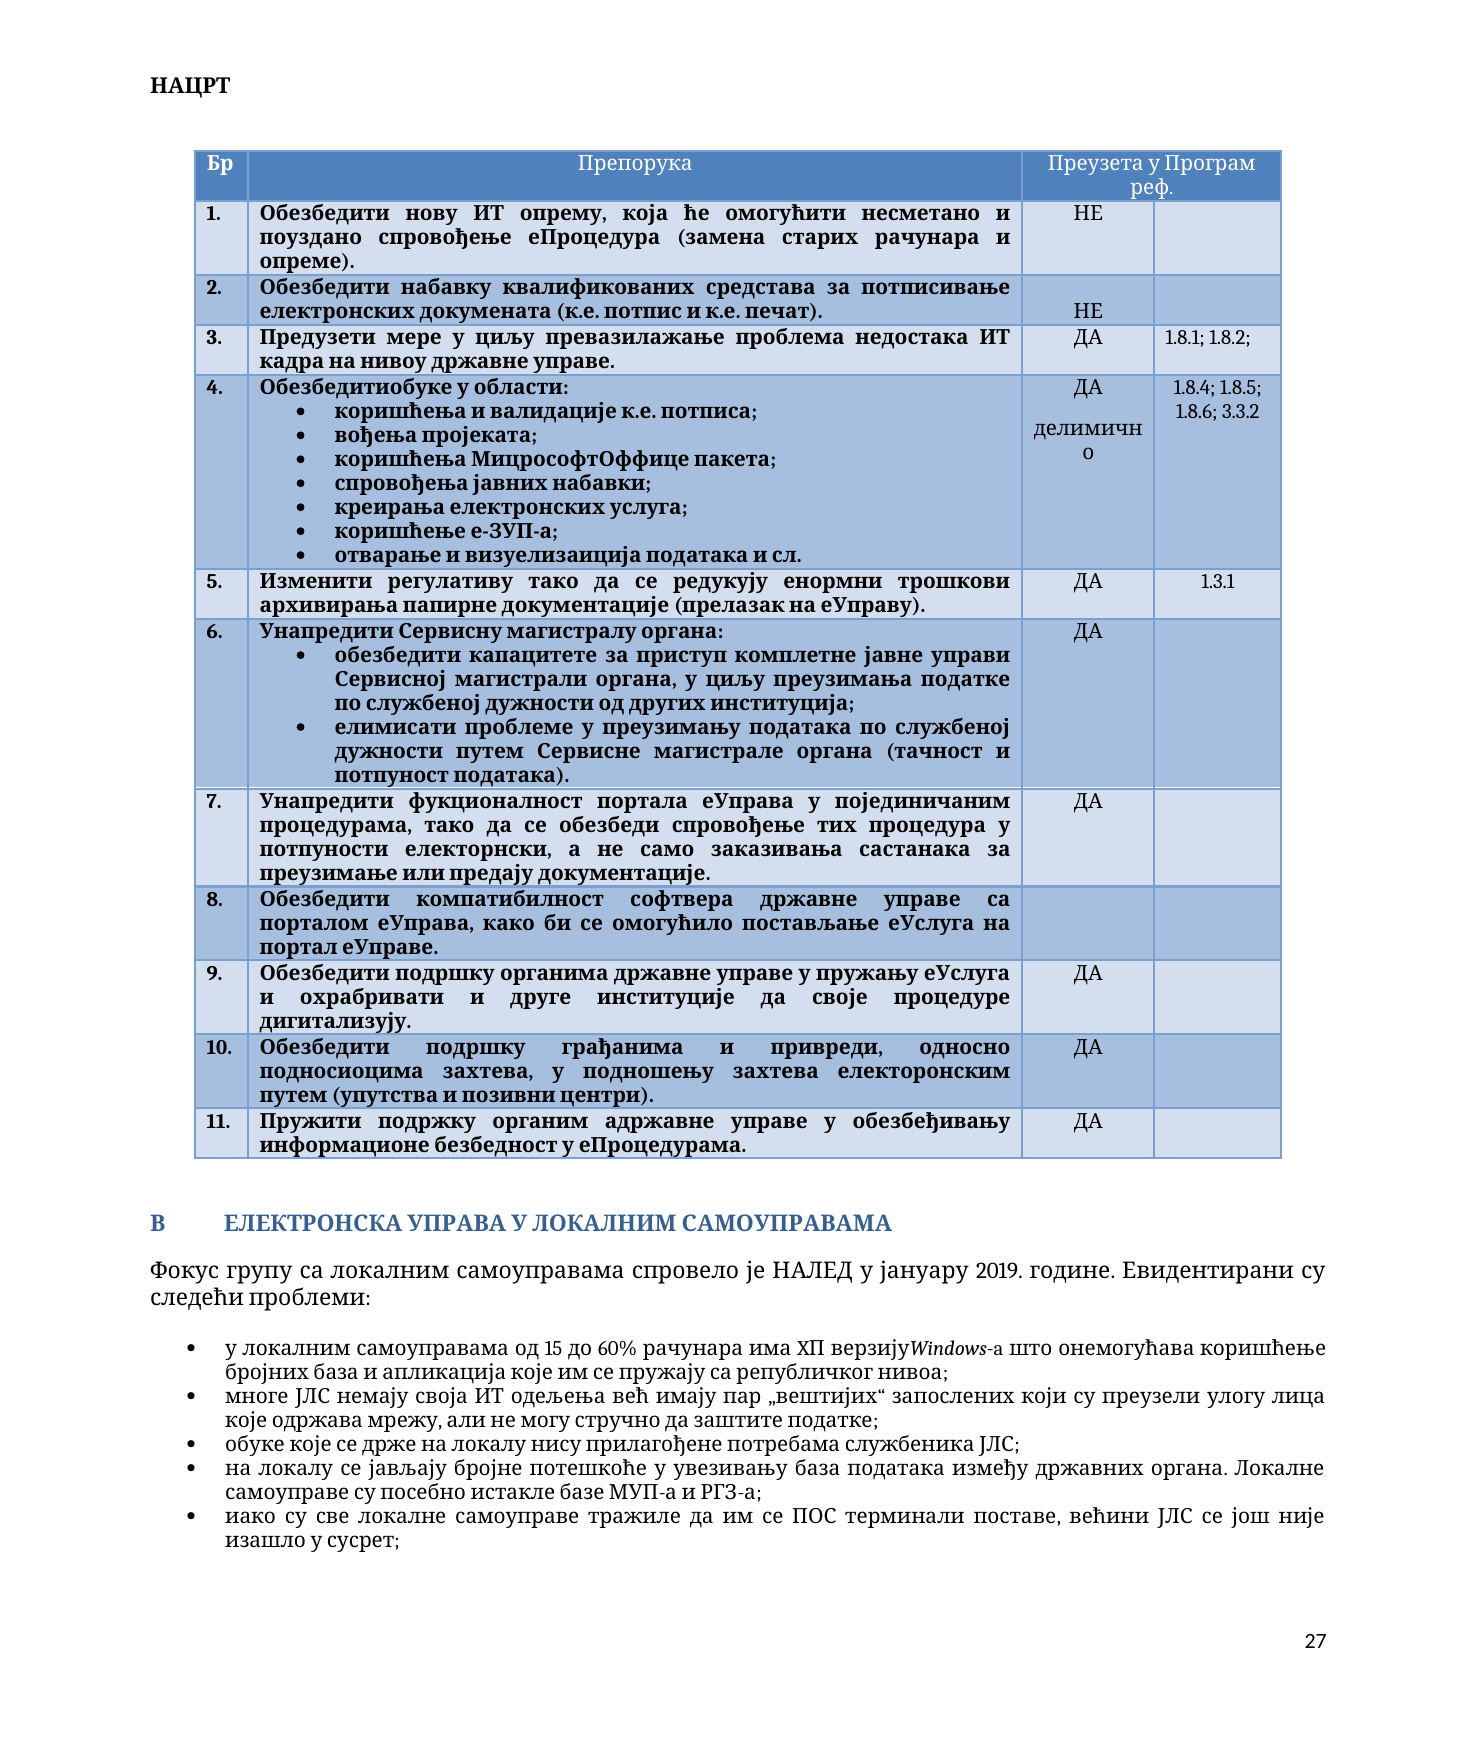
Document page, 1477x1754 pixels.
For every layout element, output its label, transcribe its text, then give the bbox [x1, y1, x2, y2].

table_cell Обезбедити набавку квалификованих средстава за потписивање електронских докумената (к.е. потпис и к.е. печат). [249, 276, 1021, 324]
table_cell 7. [196, 790, 247, 885]
table_cell Обезбедитиобуке у области: коришћења и валидације к.е. потписа; вођења пројеката; коришћења МицрософтОффице пакета; спровођења јавних набавки; креирања електронских услуга; коришћење е-ЗУП-а; отварање и визуелизаиција података и сл. [249, 376, 1021, 568]
table_cell Обезбедити компатибилност софтвера државне управе са порталом еУправа, како би се омогућило постављање еУслуга на портал еУправе. [249, 888, 1021, 959]
table_cell Унапредити фукционалност портала еУправа у појединичаним процедурама, тако да се обезбеди спровођење тих процедура у потпуности електорнски, а не само заказивања састанака за преузимање или предају документације. [249, 790, 1021, 885]
table_cell 10. [196, 1035, 247, 1107]
table_cell Унапредити Сервисну магистралу органа: обезбедити капацитете за приступ комплетне јавне управи Сервисној магистрали органа, у циљу преузимања податке по службеној дужности од других институција; елимисати проблеме у преузимању података по службеној дужности путем Сервисне магистрале органа (тачност и потпуност података). [249, 620, 1021, 787]
text Фокус групу са локалним самоуправама спровело је НАЛЕД у јануару 2019. године. Евидентирани су следећи проблеми: [150, 1258, 1326, 1311]
table_cell 6. [196, 620, 247, 787]
table_cell [1155, 1035, 1280, 1107]
table_cell Пружити подржку органим адржавне управе у обезбеђивању информационе безбедност у еПроцедурама. [249, 1109, 1021, 1157]
list многе ЈЛС немају своја ИТ одељења већ имају пар „вештијих“ запослених који су преузели улогу лица које одржава мрежу, али не могу стручно да заштите податке; [187, 1385, 1326, 1433]
table_cell НЕ [1023, 202, 1153, 274]
table_cell ДА [1023, 570, 1153, 618]
table_cell [1155, 888, 1280, 959]
table_cell Обезбедити подршку грађанима и привреди, односно подносиоцима захтева, у подношењу захтева електоронским путем (упутства и позивни центри). [249, 1035, 1021, 1107]
list обуке које се држе на локалу нису прилагођене потребама службеника ЈЛС; [187, 1433, 1326, 1457]
table_cell [1155, 961, 1280, 1033]
table_cell ДА [1023, 326, 1153, 374]
table_cell [1155, 202, 1280, 274]
table_cell 1. [196, 202, 247, 274]
table_cell Преузета у Програм реф. [1023, 152, 1280, 200]
list у локалним самоуправама од 15 до 60% рачунара има XП верзијуWindows-a што онемогућава коришћење бројних база и апликација које им се пружају са републичког нивоа; [187, 1337, 1326, 1385]
table_cell 3. [196, 326, 247, 374]
table_cell ДА [1023, 1109, 1153, 1157]
table_cell 8. [196, 888, 247, 959]
table_cell 1.8.4; 1.8.5; 1.8.6; 3.3.2 [1155, 376, 1280, 568]
table_cell Обезбедити подршку органима државне управе у пружању еУслуга и охрабривати и друге институције да своје процедуре дигитализују. [249, 961, 1021, 1033]
table_cell ДА [1023, 961, 1153, 1033]
table_cell ДА [1023, 620, 1153, 787]
table_cell [1023, 888, 1153, 959]
table_cell [1155, 1109, 1280, 1157]
table_cell НЕ [1023, 276, 1153, 324]
table_cell ДА [1023, 790, 1153, 885]
table_cell Предузети мере у циљу превазилажање проблема недостака ИТ кадра на нивоу државне управе. [249, 326, 1021, 374]
table_cell [1155, 790, 1280, 885]
table_cell ДА [1023, 1035, 1153, 1107]
table_cell Бр [196, 152, 247, 200]
table_cell [1155, 620, 1280, 787]
text В ЕЛЕКТРОНСКА УПРАВА У ЛОКАЛНИМ САМОУПРАВАМА [150, 1211, 1326, 1237]
table_cell [1155, 276, 1280, 324]
table_cell Изменити регулативу тако да се редукују енормни трошкови архивирања папирне документације (прелазак на еУправу). [249, 570, 1021, 618]
table_cell Препорука [249, 152, 1021, 200]
table_cell 5. [196, 570, 247, 618]
list на локалу се јављају бројне потешкоће у увезивању база података између државних органа. Локалне самоуправе су посебно истакле базе МУП-а и РГЗ-а; [187, 1457, 1326, 1505]
table_cell 2. [196, 276, 247, 324]
table_cell 4. [196, 376, 247, 568]
table_cell 9. [196, 961, 247, 1033]
table_cell ДА делимично [1023, 376, 1153, 568]
table_cell Обезбедити нову ИТ опрему, која ће омогућити несметано и поуздано спровођење еПроцедура (замена старих рачунара и опреме). [249, 202, 1021, 274]
table_cell 1.3.1 [1155, 570, 1280, 618]
list иако су све локалне самоуправе тражиле да им се ПОС терминали поставе, већини ЈЛС се још није изашло у сусрет; [187, 1505, 1326, 1553]
table_cell 11. [196, 1109, 247, 1157]
table_cell 1.8.1; 1.8.2; [1155, 326, 1280, 374]
